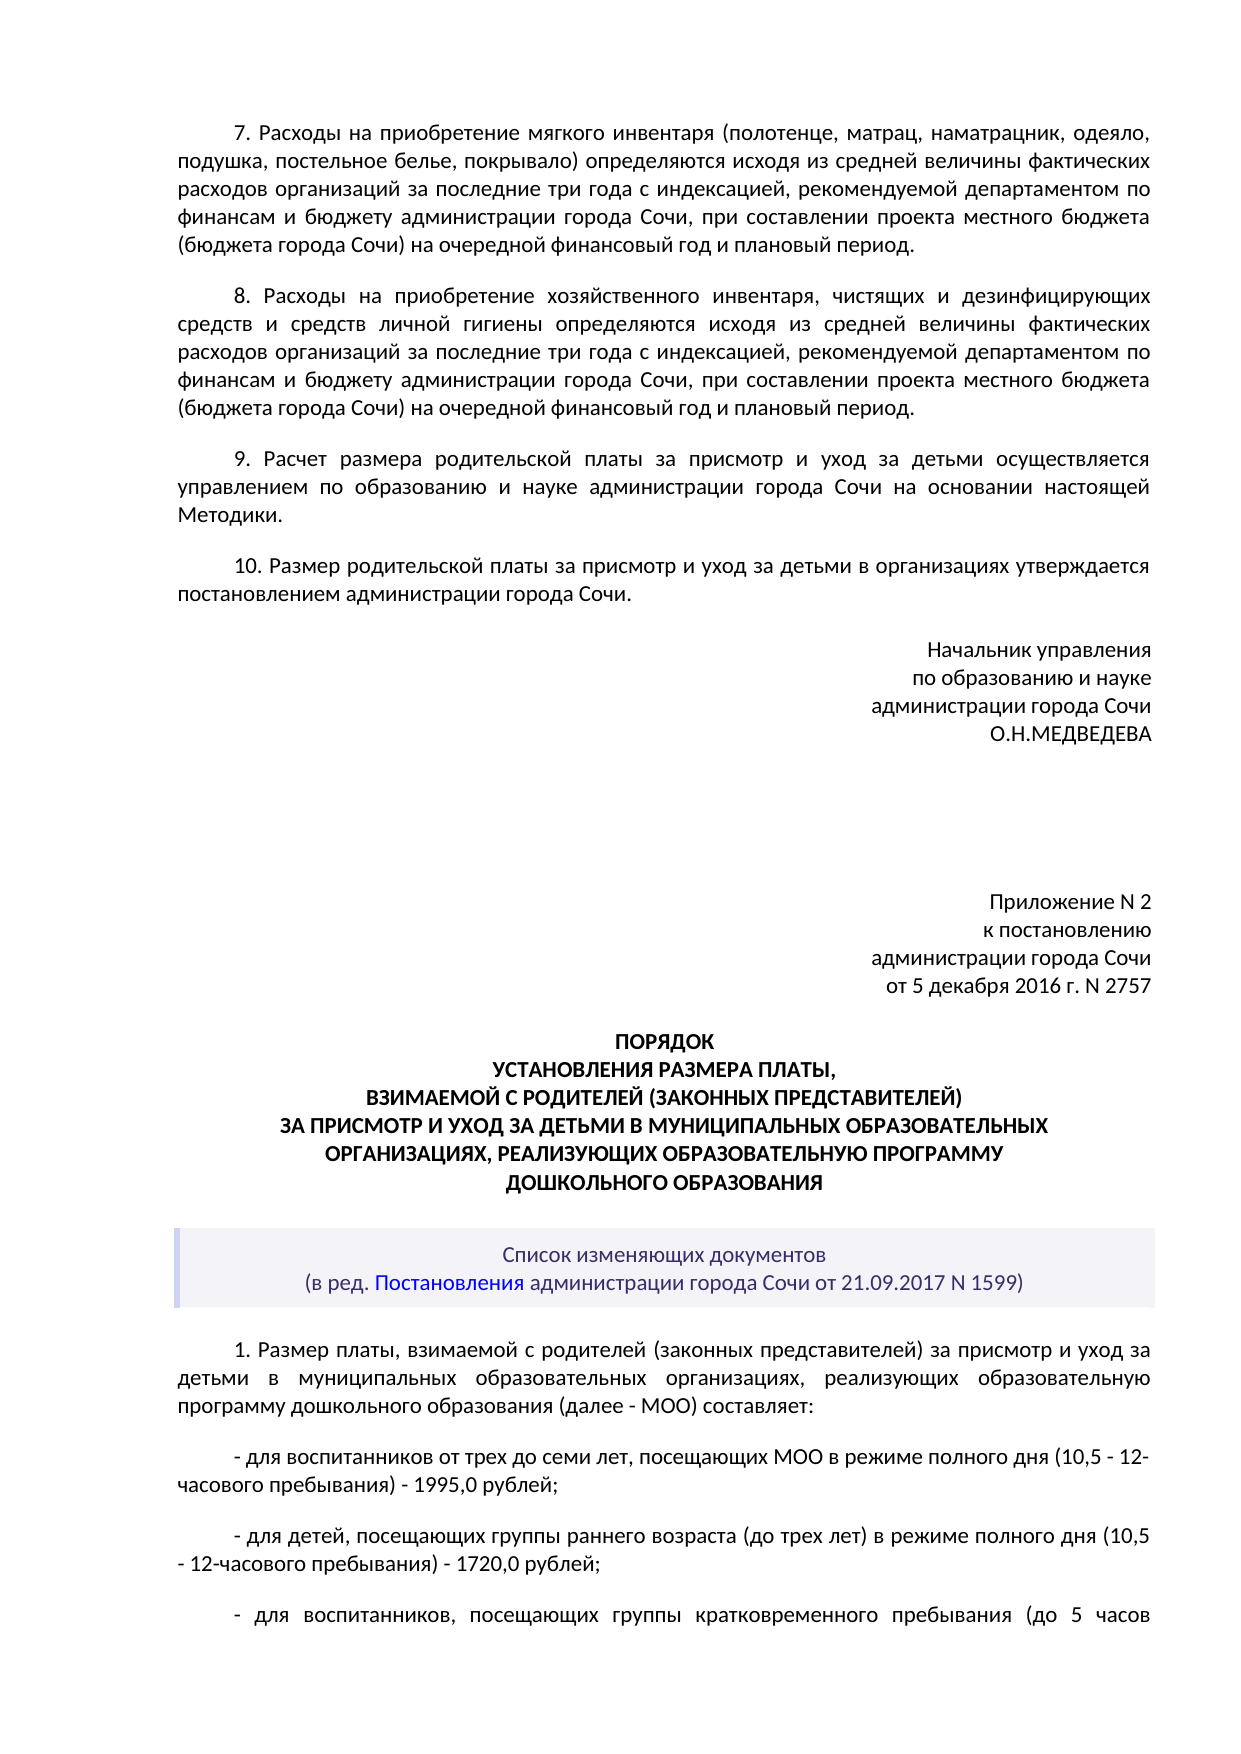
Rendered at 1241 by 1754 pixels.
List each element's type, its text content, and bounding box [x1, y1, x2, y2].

text 8. Расходы на приобретение хозяйственного инвентаря, чистящих и дезинфицирующих средств и средств личной гигиены определяются исходя из средней величины фактических расходов организаций за последние три года с индексацией, рекомендуемой департаментом по финансам и бюджету администрации города Сочи, при составлении проекта местного бюджета (бюджета города Сочи) на очередной финансовый год и плановый период. [177, 281, 1152, 421]
text О.Н.МЕДВЕДЕВА [177, 719, 1152, 747]
text Приложение N 2 [177, 887, 1152, 915]
title ВЗИМАЕМОЙ С РОДИТЕЛЕЙ (ЗАКОННЫХ ПРЕДСТАВИТЕЛЕЙ) [177, 1083, 1152, 1112]
title ДОШКОЛЬНОГО ОБРАЗОВАНИЯ [177, 1168, 1152, 1196]
text к постановлению [177, 915, 1152, 943]
text 7. Расходы на приобретение мягкого инвентаря (полотенце, матрац, наматрацник, одеяло, подушка, постельное белье, покрывало) определяются исходя из средней величины фактических расходов организаций за последние три года с индексацией, рекомендуемой департаментом по финансам и бюджету администрации города Сочи, при составлении проекта местного бюджета (бюджета города Сочи) на очередной финансовый год и плановый период. [177, 118, 1152, 258]
text 10. Размер родительской платы за присмотр и уход за детьми в организациях утверждается постановлением администрации города Сочи. [177, 551, 1152, 607]
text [177, 1600, 1152, 1628]
title УСТАНОВЛЕНИЯ РАЗМЕРА ПЛАТЫ, [177, 1056, 1152, 1083]
text по образованию и науке [177, 663, 1152, 691]
title ПОРЯДОК [177, 1027, 1152, 1056]
text 9. Расчет размера родительской платы за присмотр и уход за детьми осуществляется управлением по образованию и науке администрации города Сочи на основании настоящей Методики. [177, 444, 1152, 528]
table_header Список изменяющих документов (в ред. Постановления администрации города Сочи от 21.09.2017 N 1599) [180, 1228, 1149, 1307]
text администрации города Сочи [177, 691, 1152, 719]
text 1. Размер платы, взимаемой с родителей (законных представителей) за присмотр и уход за детьми в муниципальных образовательных организациях, реализующих образовательную программу дошкольного образования (далее - МОО) составляет: [177, 1336, 1152, 1419]
text - для детей, посещающих группы раннего возраста (до трех лет) в режиме полного дня (10,5 - 12-часового пребывания) - 1720,0 рублей; [177, 1521, 1152, 1577]
title ОРГАНИЗАЦИЯХ, РЕАЛИЗУЮЩИХ ОБРАЗОВАТЕЛЬНУЮ ПРОГРАММУ [177, 1139, 1152, 1168]
text от 5 декабря 2016 г. N 2757 [177, 971, 1152, 999]
text Начальник управления [177, 635, 1152, 663]
text администрации города Сочи [177, 943, 1152, 971]
title ЗА ПРИСМОТР И УХОД ЗА ДЕТЬМИ В МУНИЦИПАЛЬНЫХ ОБРАЗОВАТЕЛЬНЫХ [177, 1112, 1152, 1139]
text - для воспитанников от трех до семи лет, посещающих МОО в режиме полного дня (10,5 - 12-часового пребывания) - 1995,0 рублей; [177, 1442, 1152, 1498]
